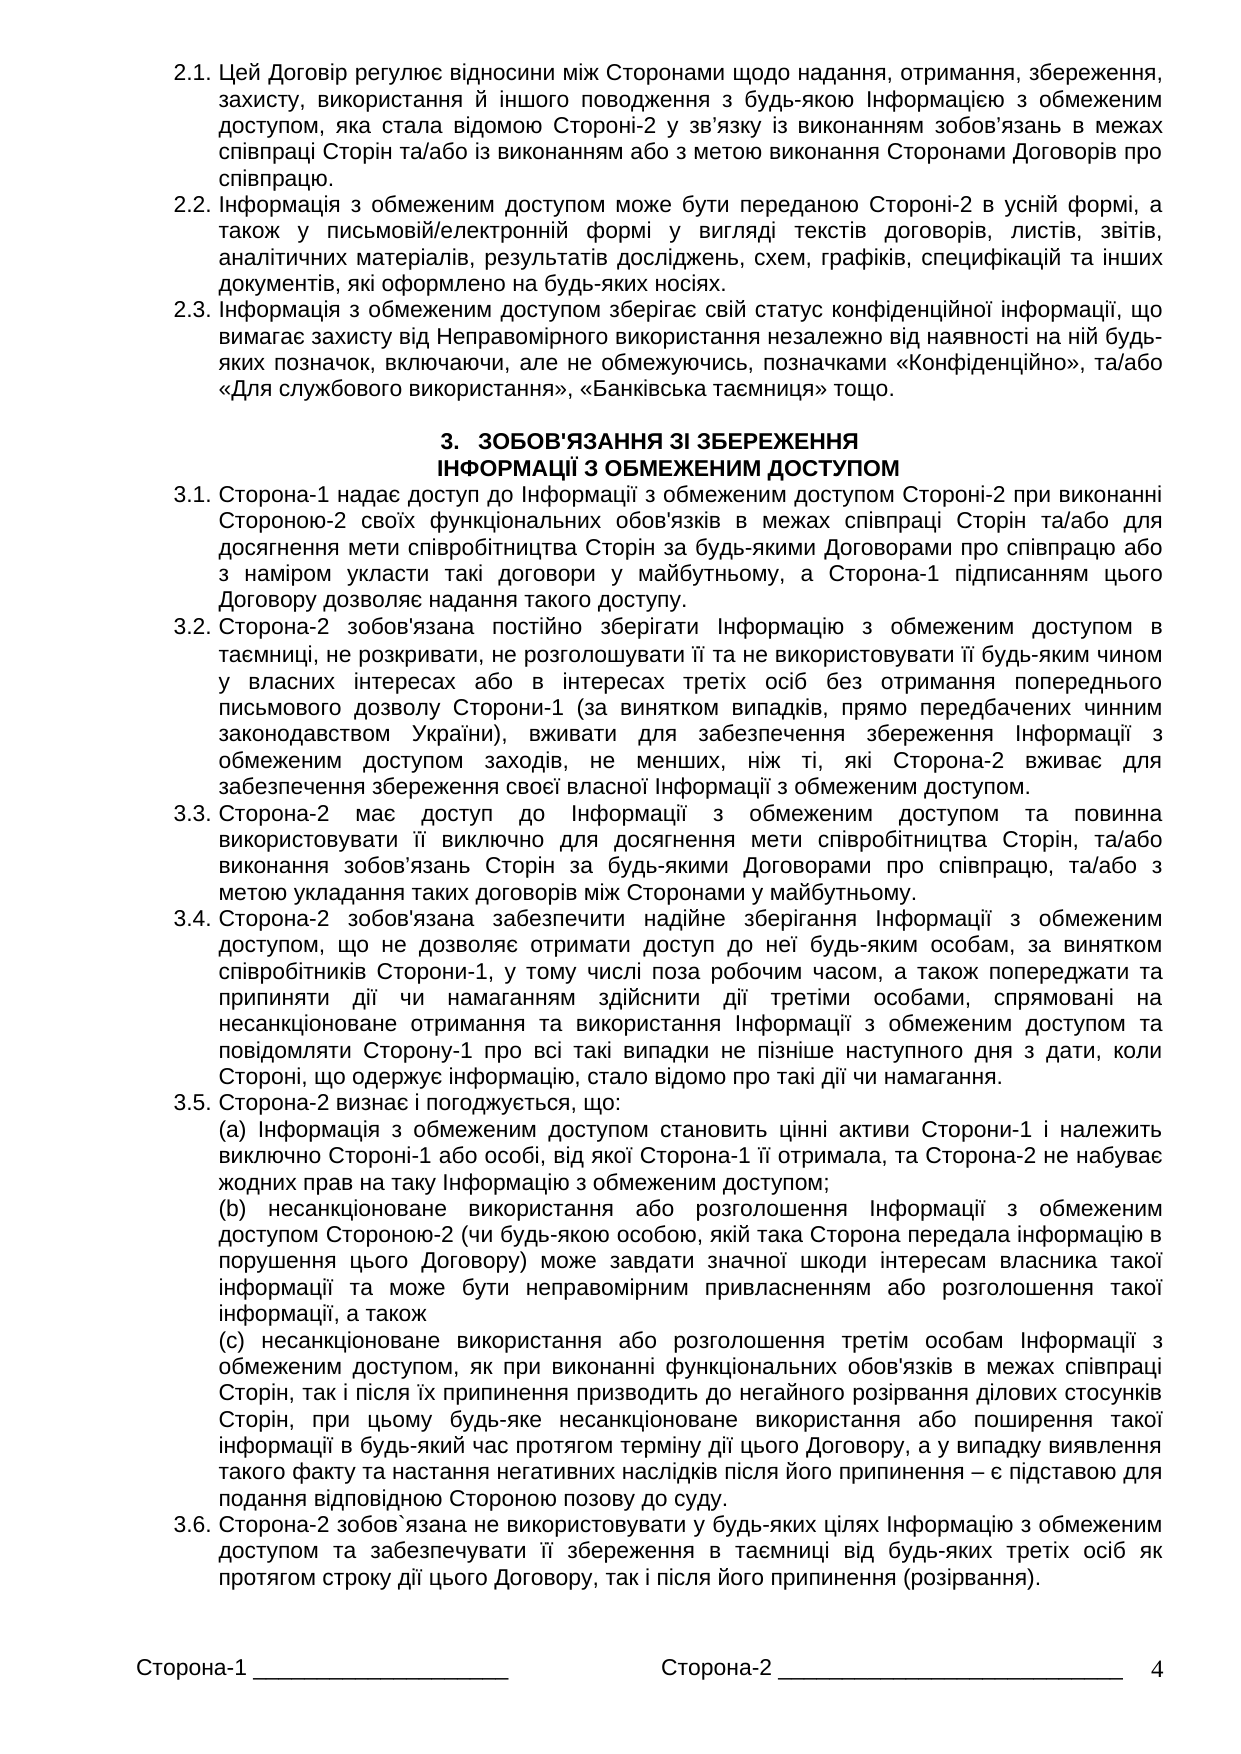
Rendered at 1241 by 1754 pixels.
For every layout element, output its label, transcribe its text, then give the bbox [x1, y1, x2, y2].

text ІНФОРМАЦІЇ З ОБМЕЖЕНИМ ДОСТУПОМ [173, 454, 1163, 481]
list ЗОБОВ'ЯЗАННЯ ЗІ ЗБЕРЕЖЕННЯ [136, 428, 1163, 454]
list Інформація з обмеженим доступом може бути переданою Стороні-2 в усній формі, а також у письмовій/електронній формі у вигляді текстів договорів, листів, звітів, аналітичних матеріалів, результатів досліджень, схем, графіків, специфікацій та інших документів, які оформлено на будь-яких носіях. [173, 191, 1163, 296]
list Сторона-2 визнає і погоджується, що: [173, 1089, 1163, 1116]
list Сторона-2 зобов'язана забезпечити надійне зберігання Інформації з обмеженим доступом, що не дозволяє отримати доступ до неї будь-яким особам, за винятком співробітників Сторони-1, у тому числі поза робочим часом, а також попереджати та припиняти дії чи намаганням здійснити дії третіми особами, спрямовані на несанкціоноване отримання та використання Інформації з обмеженим доступом та повідомляти Сторону-1 про всі такі випадки не пізніше наступного дня з дати, коли Стороні, що одержує інформацію, стало відомо про такі дії чи намагання. [173, 905, 1163, 1089]
list Цей Договір регулює відносини між Сторонами щодо надання, отримання, збереження, захисту, використання й іншого поводження з будь-якою Інформацією з обмеженим доступом, яка стала відомою Стороні-2 у зв’язку із виконанням зобов’язань в межах співпраці Сторін та/або із виконанням або з метою виконання Сторонами Договорів про співпрацю. [173, 59, 1163, 191]
text (b) несанкціоноване використання або розголошення Інформації з обмеженим доступом Стороною-2 (чи будь-якою особою, якій така Сторона передала інформацію в порушення цього Договору) може завдати значної шкоди інтересам власника такої інформації та може бути неправомірним привласненням або розголошення такої інформації, а також [218, 1195, 1163, 1327]
list Сторона-2 зобов'язана постійно зберігати Інформацію з обмеженим доступом в таємниці, не розкривати, не розголошувати її та не використовувати її будь-яким чином у власних інтересах або в інтересах третіх осіб без отримання попереднього письмового дозволу Сторони-1 (за винятком випадків, прямо передбачених чинним законодавством України), вживати для забезпечення збереження Інформації з обмеженим доступом заходів, не менших, ніж ті, які Сторона-2 вживає для забезпечення збереження своєї власної Інформації з обмеженим доступом. [173, 613, 1163, 799]
list Сторона-2 має доступ до Інформації з обмеженим доступом та повинна використовувати її виключно для досягнення мети співробітництва Сторін, та/або виконання зобов’язань Сторін за будь-якими Договорами про співпрацю, та/або з метою укладання таких договорів між Сторонами у майбутньому. [173, 799, 1163, 905]
list Сторона-1 надає доступ до Інформації з обмеженим доступом Стороні-2 при виконанні Стороною-2 своїх функціональних обов'язків в межах співпраці Сторін та/або для досягнення мети співробітництва Сторін за будь-якими Договорами про співпрацю або з наміром укласти такі договори у майбутньому, а Сторона-1 підписанням цього Договору дозволяє надання такого доступу. [173, 481, 1163, 613]
text (c) несанкціоноване використання або розголошення третім особам Інформації з обмеженим доступом, як при виконанні функціональних обов'язків в межах співпраці Сторін, так і після їх припинення призводить до негайного розірвання ділових стосунків Сторін, при цьому будь-яке несанкціоноване використання або поширення такої інформації в будь-який час протягом терміну дії цього Договору, а у випадку виявлення такого факту та настання негативних наслідків після його припинення – є підставою для подання відповідною Стороною позову до суду. [218, 1327, 1163, 1511]
list Інформація з обмеженим доступом зберігає свій статус конфіденційної інформації, що вимагає захисту від Неправомірного використання незалежно від наявності на ній будь-яких позначок, включаючи, але не обмежуючись, позначками «Конфіденційно», та/або «Для службового використання», «Банківська таємниця» тощо. [173, 296, 1163, 402]
list Сторона-2 зобов`язана не використовувати у будь-яких цілях Інформацію з обмеженим доступом та забезпечувати її збереження в таємниці від будь-яких третіх осіб як протягом строку дії цього Договору, так і після його припинення (розірвання). [173, 1511, 1163, 1590]
text (a) Інформація з обмеженим доступом становить цінні активи Сторони-1 і належить виключно Стороні-1 або особі, від якої Сторона-1 її отримала, та Сторона-2 не набуває жодних прав на таку Інформацію з обмеженим доступом; [218, 1116, 1163, 1195]
